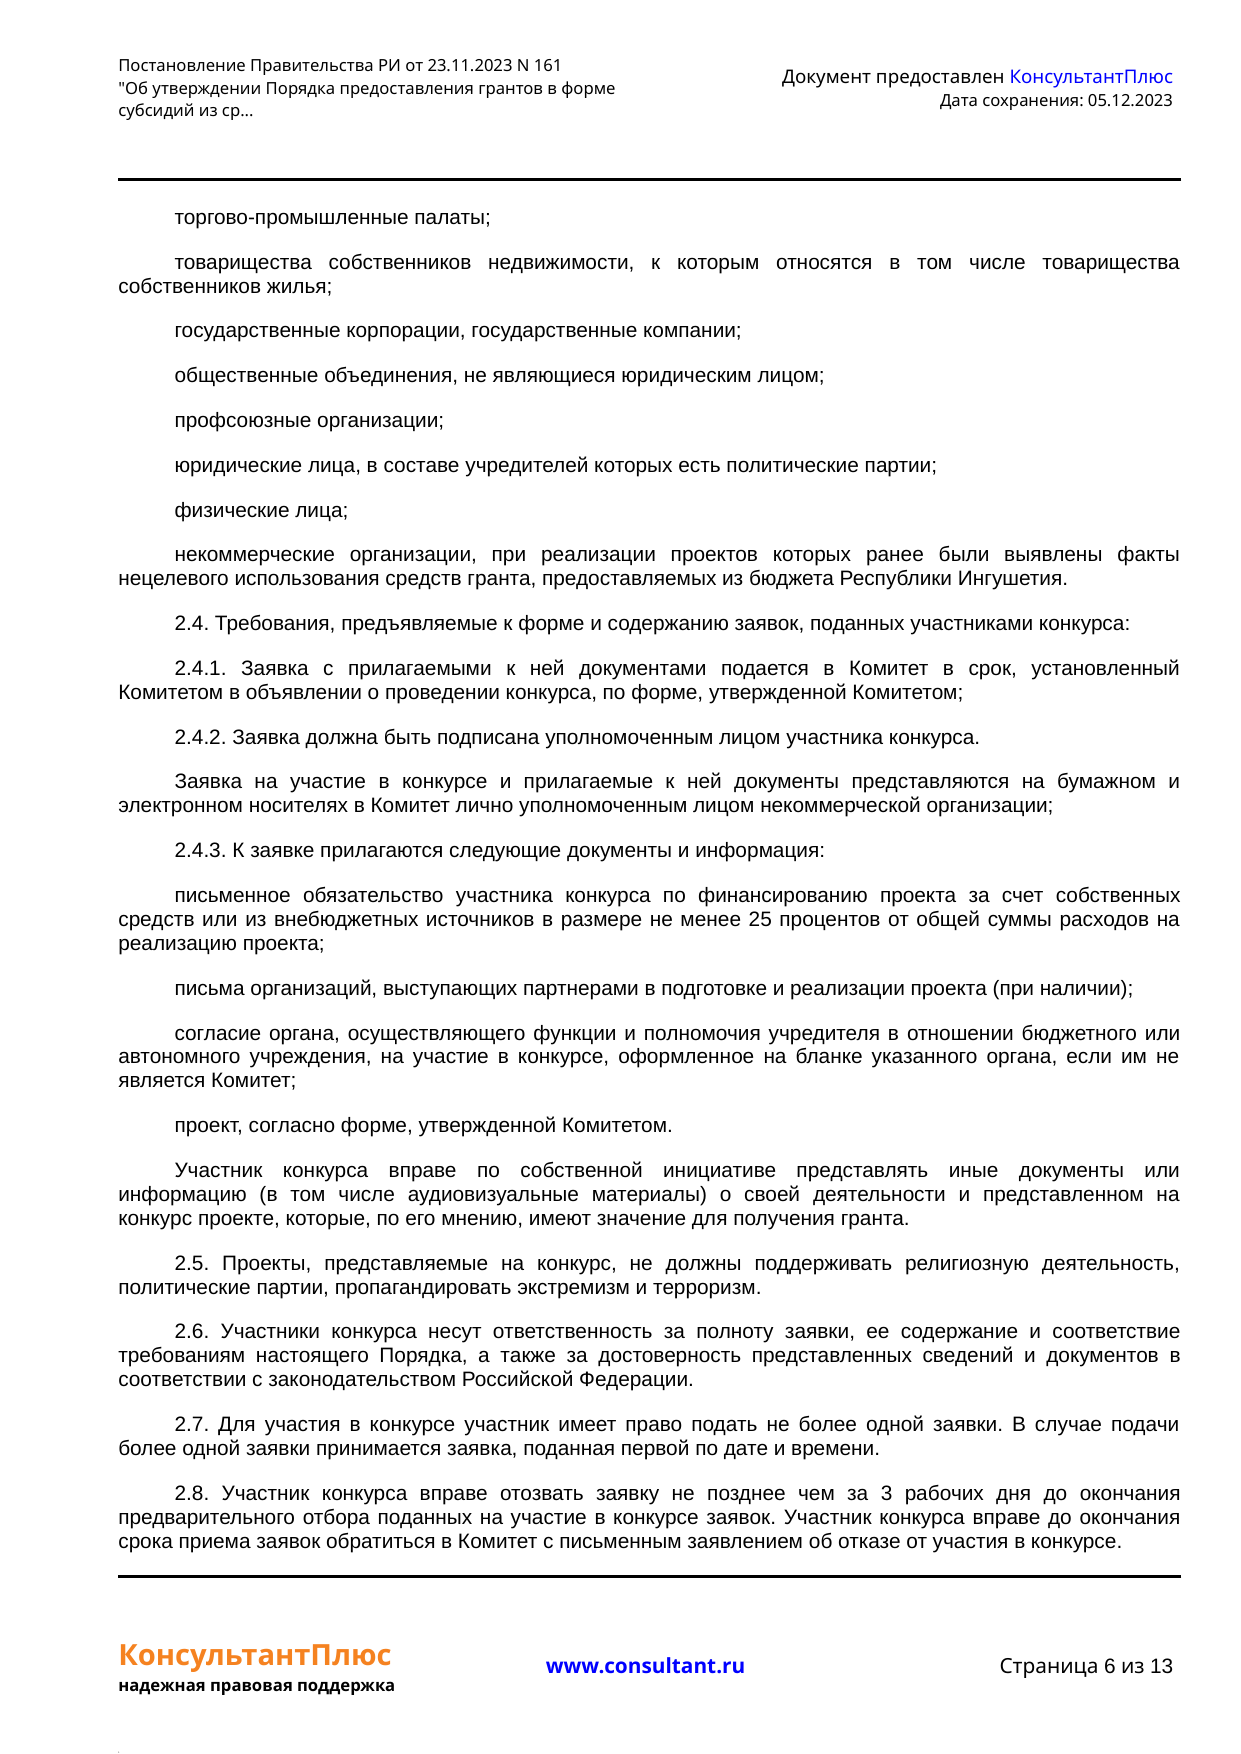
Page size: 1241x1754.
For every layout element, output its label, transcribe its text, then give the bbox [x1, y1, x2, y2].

text 2.6. Участники конкурса несут ответственность за полноту заявки, ее содержание и соответствие требованиям настоящего Порядка, а также за достоверность представленных сведений и документов в соответствии с законодательством Российской Федерации. [118, 1319, 1181, 1391]
text проект, согласно форме, утвержденной Комитетом. [118, 1113, 1181, 1137]
text 2.7. Для участия в конкурсе участник имеет право подать не более одной заявки. В случае подачи более одной заявки принимается заявка, поданная первой по дате и времени. [118, 1412, 1181, 1460]
text некоммерческие организации, при реализации проектов которых ранее были выявлены факты нецелевого использования средств гранта, предоставляемых из бюджета Республики Ингушетия. [118, 542, 1181, 590]
text физические лица; [118, 497, 1181, 521]
text юридические лица, в составе учредителей которых есть политические партии; [118, 453, 1181, 477]
text 2.4. Требования, предъявляемые к форме и содержанию заявок, поданных участниками конкурса: [118, 611, 1181, 635]
text общественные объединения, не являющиеся юридическим лицом; [118, 363, 1181, 387]
text 2.4.3. К заявке прилагаются следующие документы и информация: [118, 838, 1181, 862]
text Заявка на участие в конкурсе и прилагаемые к ней документы представляются на бумажном и электронном носителях в Комитет лично уполномоченным лицом некоммерческой организации; [118, 769, 1181, 817]
text согласие органа, осуществляющего функции и полномочия учредителя в отношении бюджетного или автономного учреждения, на участие в конкурсе, оформленное на бланке указанного органа, если им не является Комитет; [118, 1020, 1181, 1092]
text 2.8. Участник конкурса вправе отозвать заявку не позднее чем за 3 рабочих дня до окончания предварительного отбора поданных на участие в конкурсе заявок. Участник конкурса вправе до окончания срока приема заявок обратиться в Комитет с письменным заявлением об отказе от участия в конкурсе. [118, 1481, 1181, 1553]
text товарищества собственников недвижимости, к которым относятся в том числе товарищества собственников жилья; [118, 249, 1181, 297]
text профсоюзные организации; [118, 408, 1181, 432]
text письма организаций, выступающих партнерами в подготовке и реализации проекта (при наличии); [118, 976, 1181, 999]
text 2.5. Проекты, представляемые на конкурс, не должны поддерживать религиозную деятельность, политические партии, пропагандировать экстремизм и терроризм. [118, 1251, 1181, 1298]
text Участник конкурса вправе по собственной инициативе представлять иные документы или информацию (в том числе аудиовизуальные материалы) о своей деятельности и представленном на конкурс проекте, которые, по его мнению, имеют значение для получения гранта. [118, 1158, 1181, 1230]
text письменное обязательство участника конкурса по финансированию проекта за счет собственных средств или из внебюджетных источников в размере не менее 25 процентов от общей суммы расходов на реализацию проекта; [118, 883, 1181, 955]
text торгово-промышленные палаты; [118, 205, 1181, 229]
text государственные корпорации, государственные компании; [118, 318, 1181, 342]
text 2.4.1. Заявка с прилагаемыми к ней документами подается в Комитет в срок, установленный Комитетом в объявлении о проведении конкурса, по форме, утвержденной Комитетом; [118, 656, 1181, 704]
text 2.4.2. Заявка должна быть подписана уполномоченным лицом участника конкурса. [118, 724, 1181, 748]
